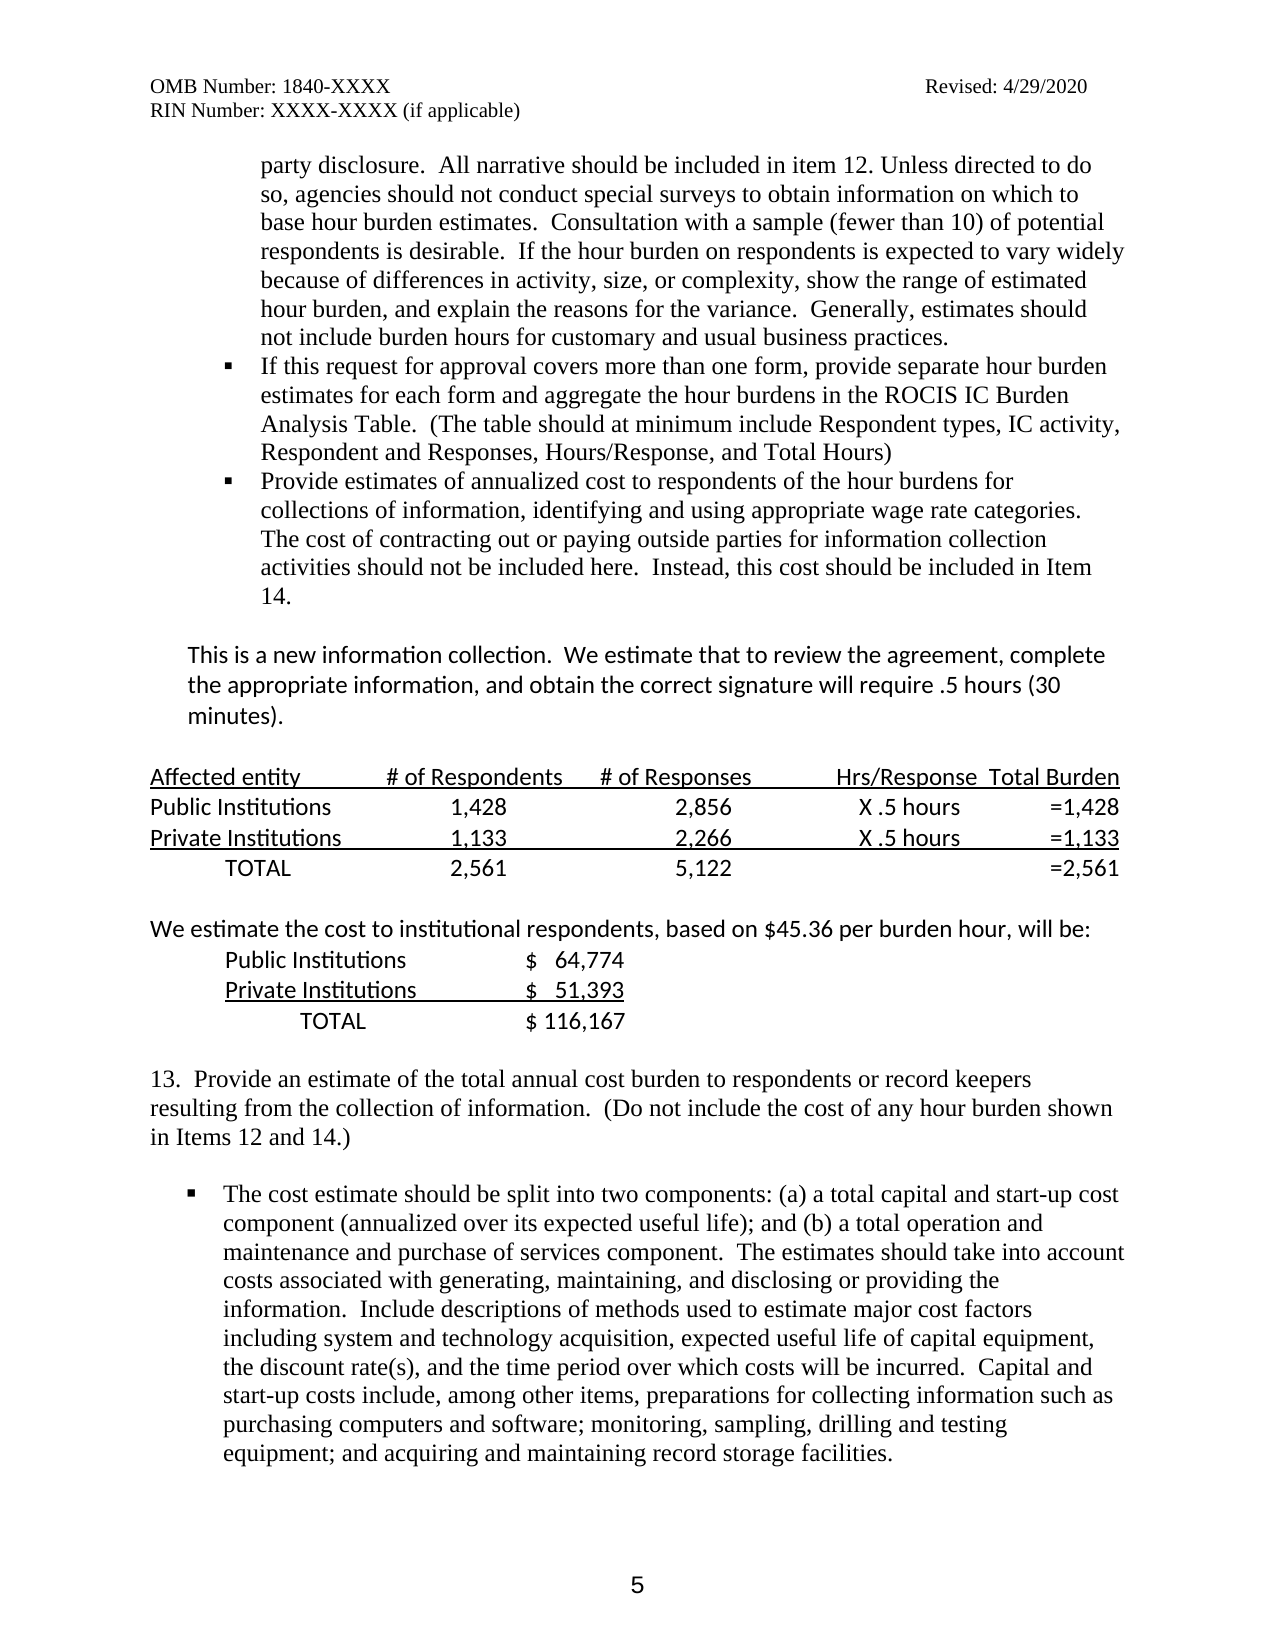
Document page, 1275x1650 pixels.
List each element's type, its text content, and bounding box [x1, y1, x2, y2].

text TOTAL $ 116,167 [150, 1005, 1125, 1036]
list The cost estimate should be split into two components: (a) a total capital and start-up cost component (annualized over its expected useful life); and (b) a total operation and maintenance and purchase of services component. The estimates should take into account costs associated with generating, maintaining, and disclosing or providing the information. Include descriptions of methods used to estimate major cost factors including system and technology acquisition, expected useful life of capital equipment, the discount rate(s), and the time period over which costs will be incurred. Capital and start-up costs include, among other items, preparations for collecting information such as purchasing computers and software; monitoring, sampling, drilling and testing equipment; and acquiring and maintaining record storage facilities. [185, 1179, 1125, 1467]
text This is a new information collection. We estimate that to review the agreement, complete the appropriate information, and obtain the correct signature will require .5 hours (30 minutes). [187, 639, 1125, 730]
text 13. Provide an estimate of the total annual cost burden to respondents or record keepers resulting from the collection of information. (Do not include the cost of any hour burden shown in Items 12 and 14.) [150, 1064, 1125, 1151]
list Provide estimates of annualized cost to respondents of the hour burdens for collections of information, identifying and using appropriate wage rate categories. The cost of contracting out or paying outside parties for information collection activities should not be included here. Instead, this cost should be included in Item 14. [223, 466, 1125, 610]
text Private Institutions 1,133 2,266 X .5 hours =1,133 [150, 822, 1125, 852]
text We estimate the cost to institutional respondents, based on $45.36 per burden hour, will be: [150, 913, 1125, 944]
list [223, 150, 1125, 351]
text Public Institutions $ 64,774 [150, 944, 1125, 974]
text TOTAL 2,561 5,122 =2,561 [150, 852, 1125, 883]
text Private Institutions $ 51,393 [150, 974, 1125, 1005]
text Public Institutions 1,428 2,856 X .5 hours =1,428 [150, 791, 1125, 822]
list If this request for approval covers more than one form, provide separate hour burden estimates for each form and aggregate the hour burdens in the ROCIS IC Burden Analysis Table. (The table should at minimum include Respondent types, IC activity, Respondent and Responses, Hours/Response, and Total Hours) [223, 351, 1125, 466]
text Affected entity # of Respondents # of Responses Hrs/Response Total Burden [150, 761, 1125, 791]
